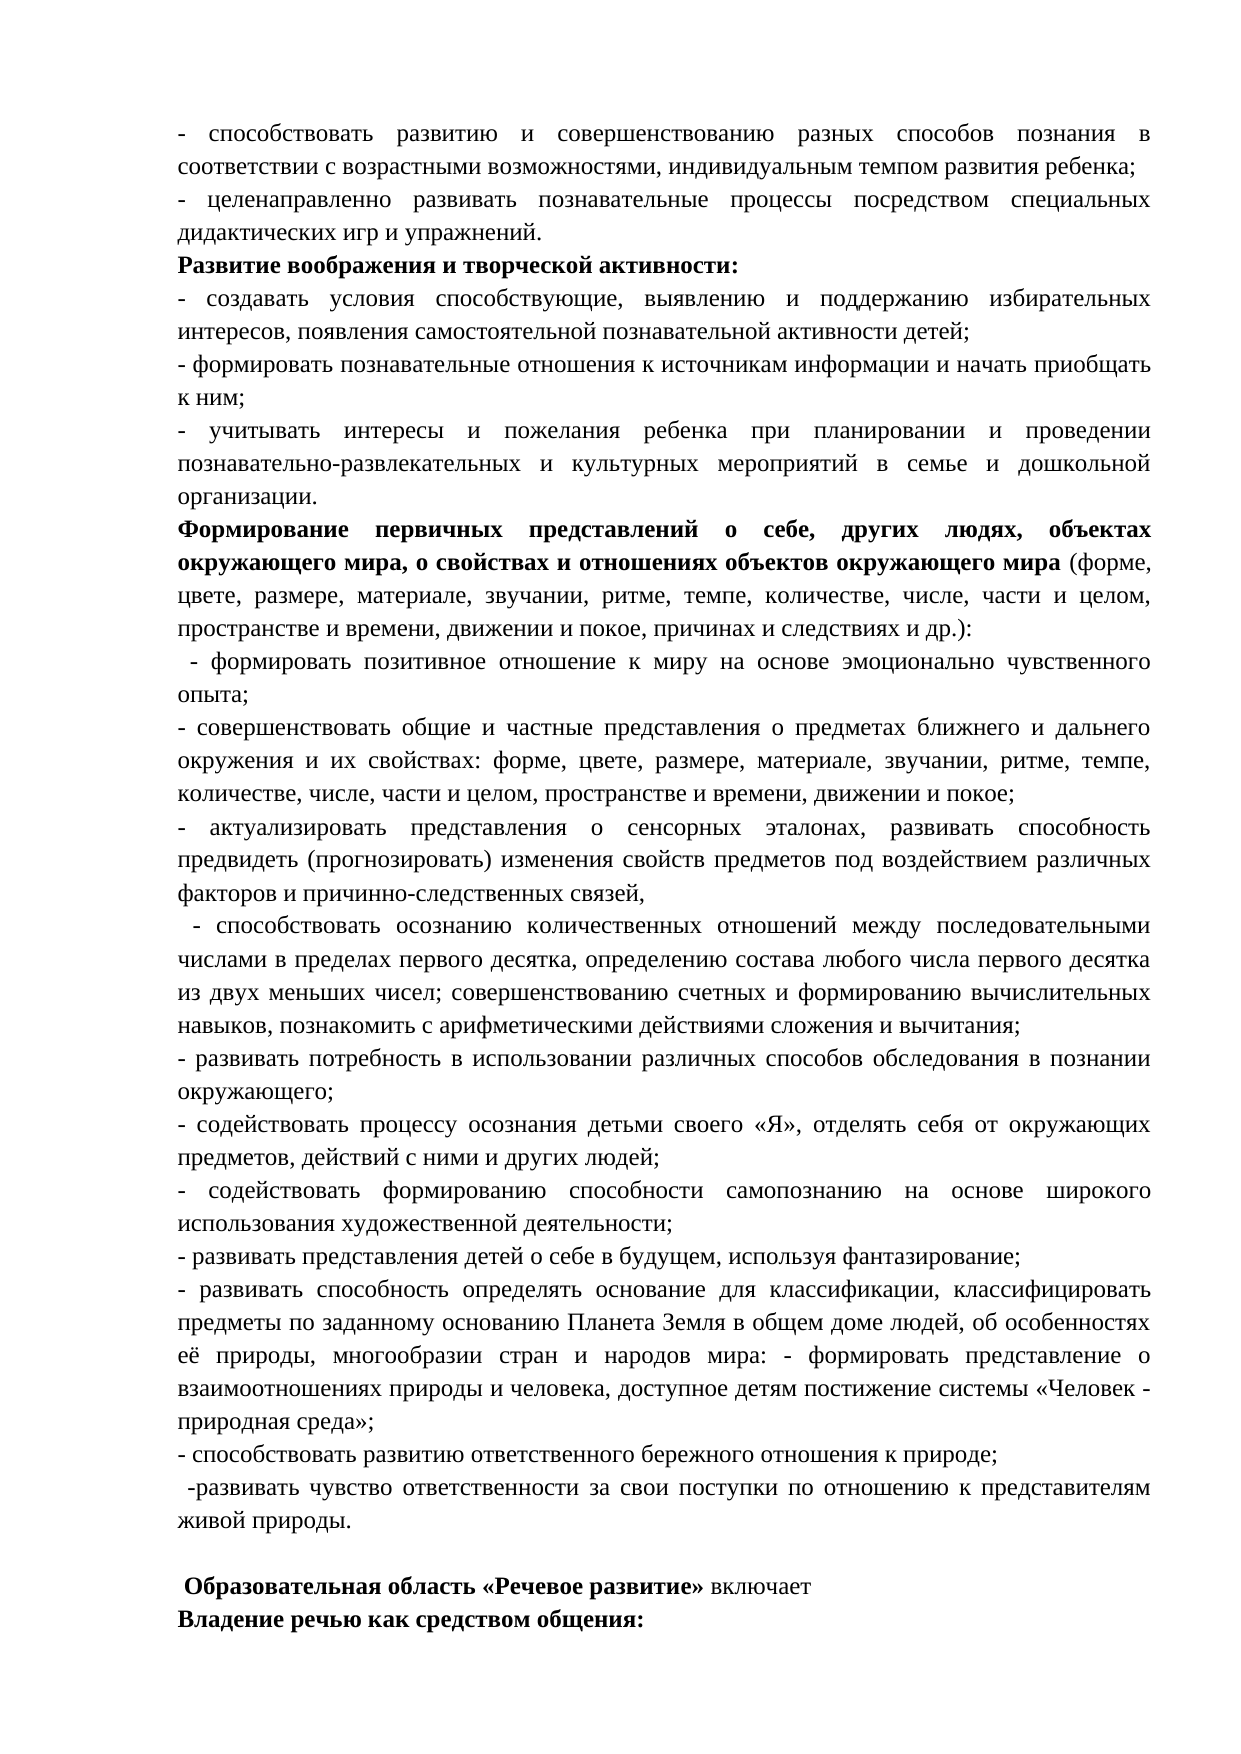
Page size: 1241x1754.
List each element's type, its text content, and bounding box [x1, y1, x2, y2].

text - способствовать осознанию количественных отношений между последовательными числами в пределах первого десятка, определению состава любого числа первого десятка из двух меньших чисел; совершенствованию счетных и формированию вычислительных навыков, познакомить с арифметическими действиями сложения и вычитания; [177, 911, 1152, 1038]
text - содействовать формированию способности самопознанию на основе широкого использования художественной деятельности; [177, 1175, 1152, 1237]
text Развитие воображения и творческой активности: [177, 250, 1152, 279]
text - актуализировать представления о сенсорных эталонах, развивать способность предвидеть (прогнозировать) изменения свойств предметов под воздействием различных факторов и причинно-следственных связей, [177, 812, 1152, 906]
text Образовательная область «Речевое развитие» включает [177, 1571, 1152, 1600]
text - целенаправленно развивать познавательные процессы посредством специальных дидактических игр и упражнений. [177, 184, 1152, 246]
text - совершенствовать общие и частные представления о предметах ближнего и дальнего окружения и их свойствах: форме, цвете, размере, материале, звучании, ритме, темпе, количестве, числе, части и целом, пространстве и времени, движении и покое; [177, 712, 1152, 807]
text - содействовать процессу осознания детьми своего «Я», отделять себя от окружающих предметов, действий с ними и других людей; [177, 1109, 1152, 1171]
text - развивать представления детей о себе в будущем, используя фантазирование; [177, 1241, 1152, 1269]
text - развивать потребность в использовании различных способов обследования в познании окружающего; [177, 1043, 1152, 1104]
text Формирование первичных представлений о себе, других людях, объектах окружающего мира, о свойствах и отношениях объектов окружающего мира (форме, цвете, размере, материале, звучании, ритме, темпе, количестве, числе, части и целом, пространстве и времени, движении и покое, причинах и следствиях и др.): [177, 514, 1152, 642]
text Владение речью как средством общения: [177, 1604, 1152, 1633]
text - формировать познавательные отношения к источникам информации и начать приобщать к ним; [177, 349, 1152, 411]
text - способствовать развитию ответственного бережного отношения к природе; [177, 1439, 1152, 1468]
text - учитывать интересы и пожелания ребенка при планировании и проведении познавательно-развлекательных и культурных мероприятий в семье и дошкольной организации. [177, 415, 1152, 510]
text - способствовать развитию и совершенствованию разных способов познания в соответствии с возрастными возможностями, индивидуальным темпом развития ребенка; [177, 118, 1152, 180]
text -развивать чувство ответственности за свои поступки по отношению к представителям живой природы. [177, 1472, 1152, 1534]
text - создавать условия способствующие, выявлению и поддержанию избирательных интересов, появления самостоятельной познавательной активности детей; [177, 283, 1152, 345]
text - формировать позитивное отношение к миру на основе эмоционально чувственного опыта; [177, 646, 1152, 708]
text - развивать способность определять основание для классификации, классифицировать предметы по заданному основанию Планета Земля в общем доме людей, об особенностях её природы, многообразии стран и народов мира: - формировать представление о взаимоотношениях природы и человека, доступное детям постижение системы «Человек - природная среда»; [177, 1274, 1152, 1435]
